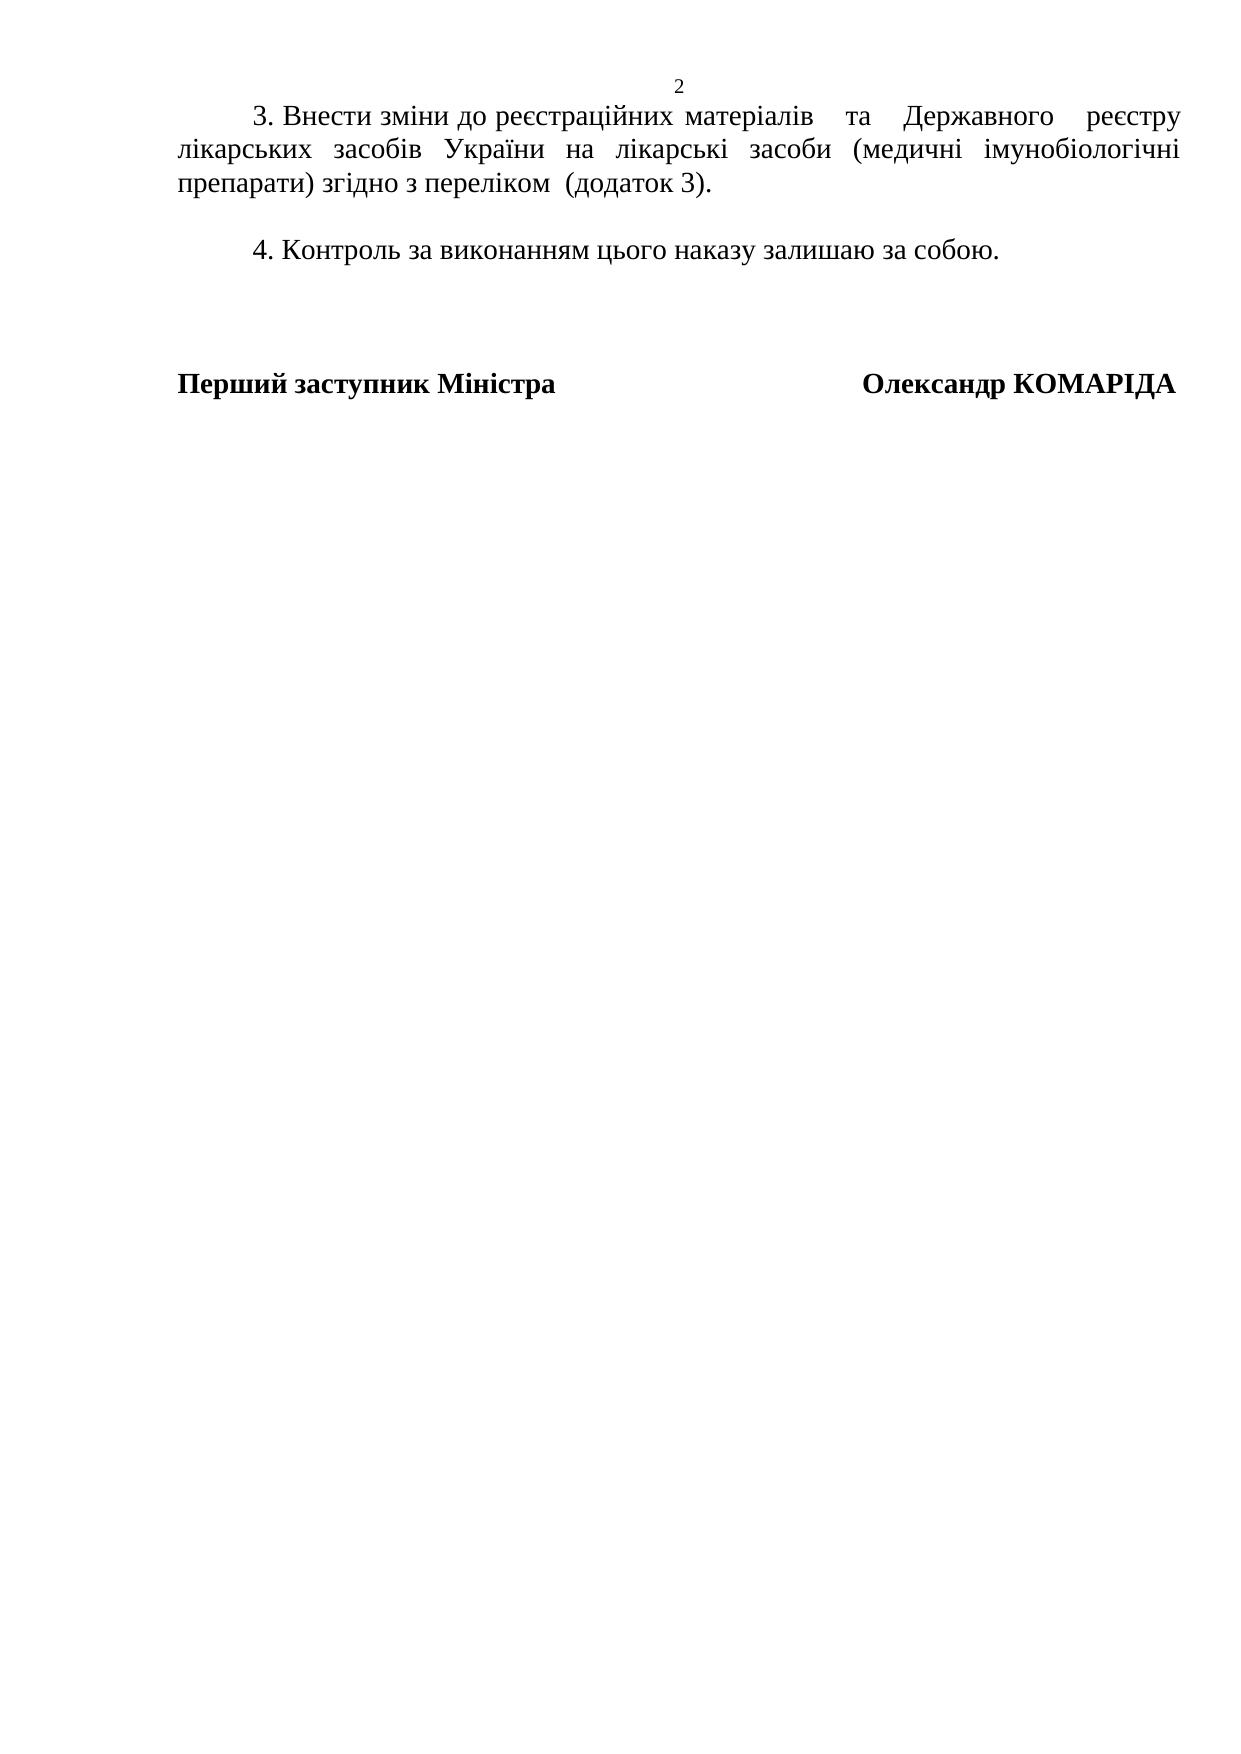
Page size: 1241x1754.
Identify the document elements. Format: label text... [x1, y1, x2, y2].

text 4. Контроль за виконанням цього наказу залишаю за собою. [177, 232, 1181, 266]
text Перший заступник Міністра Олександр КОМАРІДА [177, 366, 1181, 400]
text 3. Внести зміни до реєстраційних матеріалів та Державного реєстру лікарських засобів України на лікарські засоби (медичні імунобіологічні препарати) згідно з переліком (додаток 3). [177, 98, 1181, 198]
